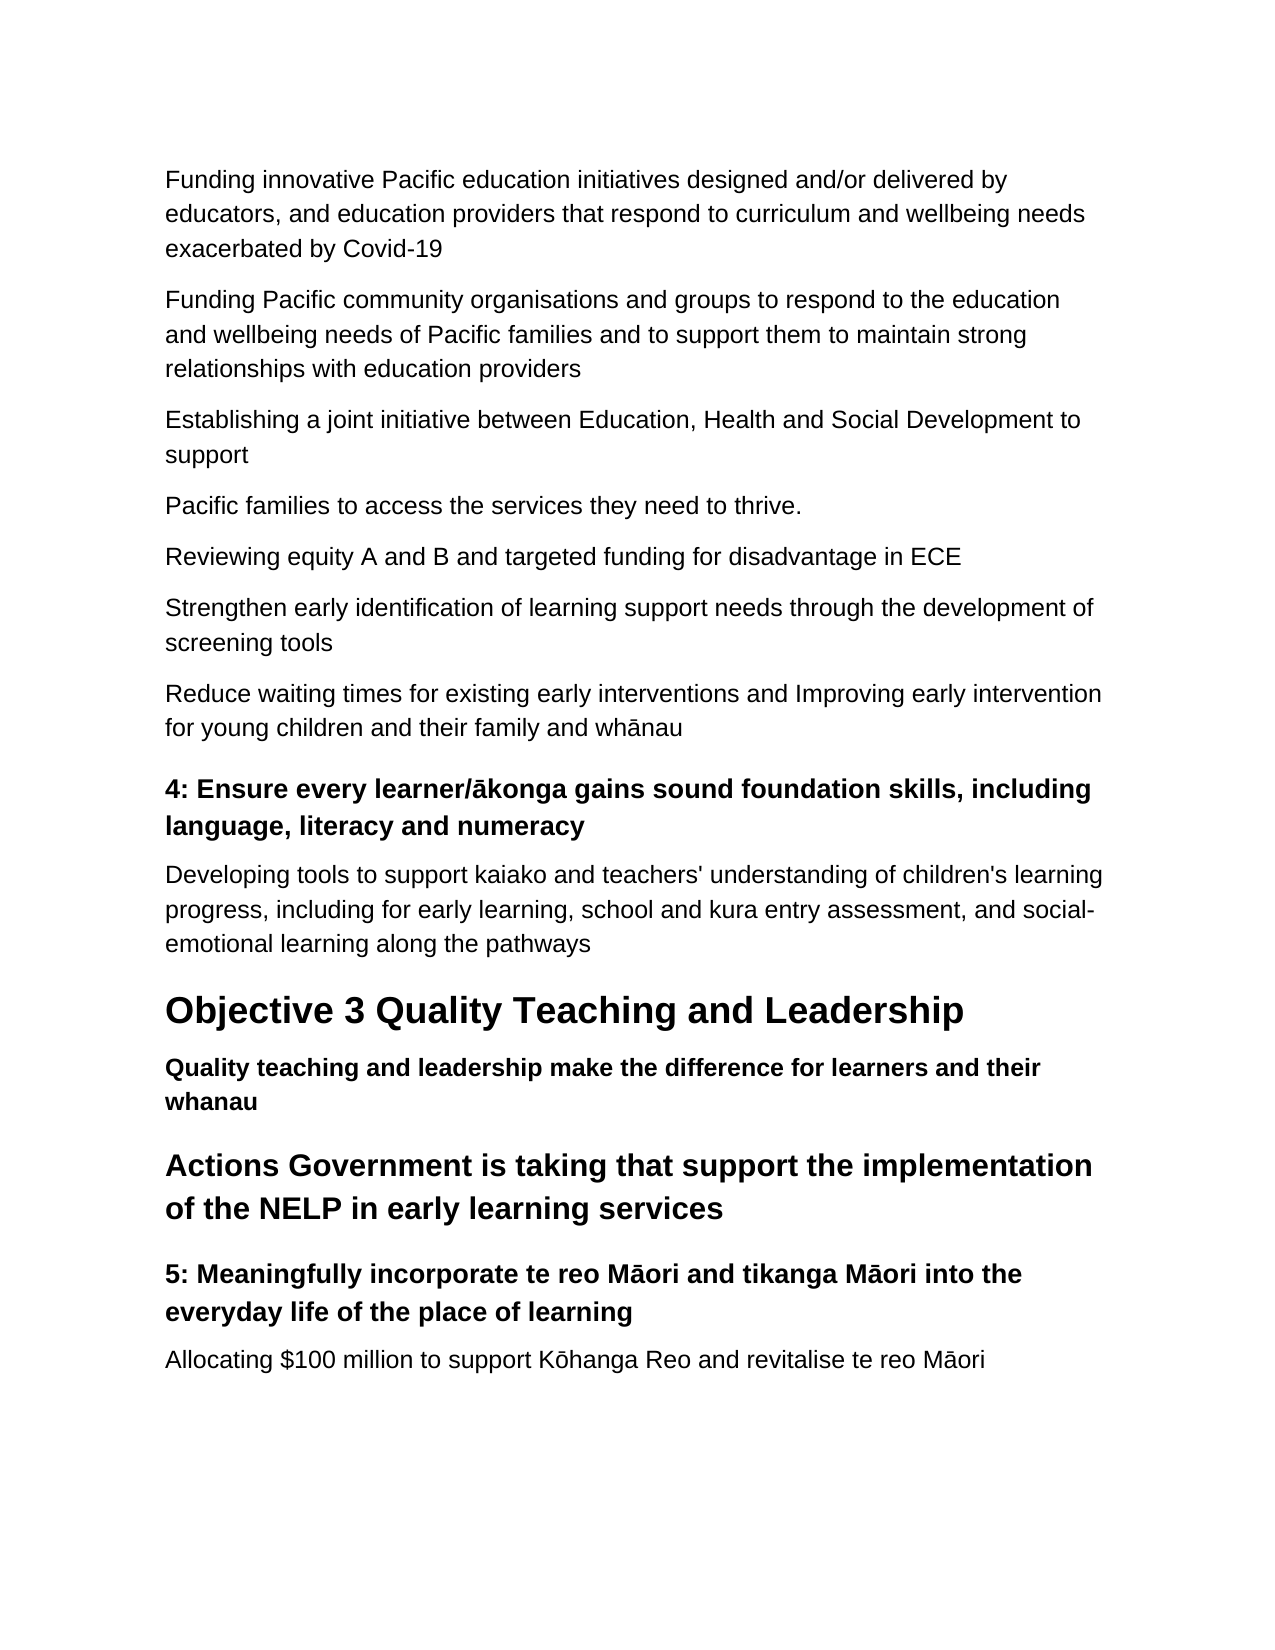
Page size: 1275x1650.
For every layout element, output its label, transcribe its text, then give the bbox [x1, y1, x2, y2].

text Developing tools to support kaiako and teachers' understanding of children's learning progress, including for early learning, school and kura entry assessment, and social-emotional learning along the pathways [165, 860, 1110, 958]
text Establishing a joint initiative between Education, Health and Social Development to support [165, 405, 1110, 468]
text Allocating $100 million to support Kōhanga Reo and revitalise te reo Māori [165, 1346, 1110, 1374]
subtitle Actions Government is taking that support the implementation of the NELP in early learning services [165, 1147, 1110, 1226]
text Reduce waiting times for existing early interventions and Improving early intervention for young children and their family and whānau [165, 679, 1110, 742]
text Quality teaching and leadership make the difference for learners and their whanau [165, 1053, 1110, 1116]
text Strengthen early identification of learning support needs through the development of screening tools [165, 593, 1110, 656]
subtitle 4: Ensure every learner/ākonga gains sound foundation skills, including language, literacy and numeracy [165, 773, 1110, 841]
text Pacific families to access the services they need to thrive. [165, 491, 1110, 519]
subtitle 5: Meaningfully incorporate te reo Māori and tikanga Māori into the everyday life of the place of learning [165, 1258, 1110, 1327]
text Funding Pacific community organisations and groups to respond to the education and wellbeing needs of Pacific families and to support them to maintain strong relationships with education providers [165, 285, 1110, 383]
subtitle Objective 3 Quality Teaching and Leadership [165, 989, 1110, 1032]
text Reviewing equity A and B and targeted funding for disadvantage in ECE [165, 542, 1110, 571]
text Funding innovative Pacific education initiatives designed and/or delivered by educators, and education providers that respond to curriculum and wellbeing needs exacerbated by Covid-19 [165, 165, 1110, 263]
